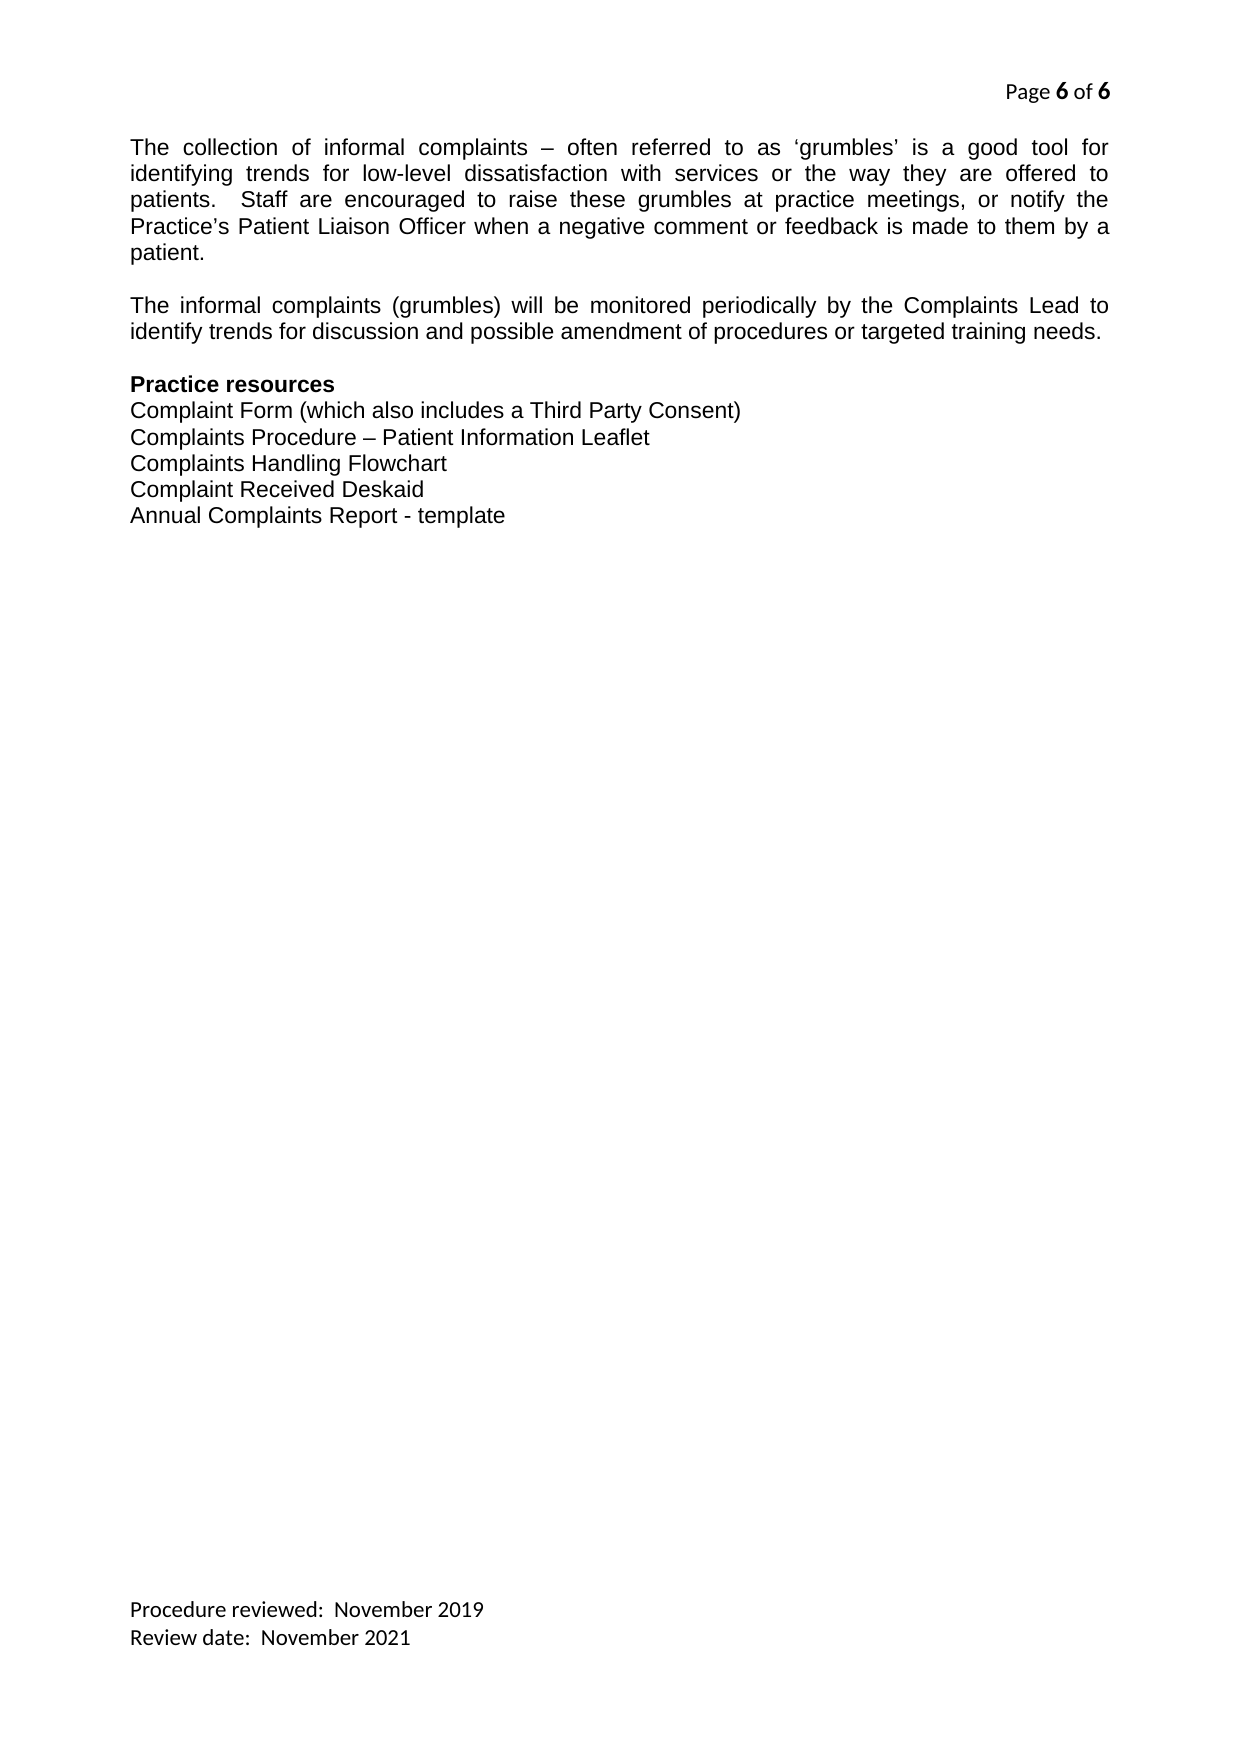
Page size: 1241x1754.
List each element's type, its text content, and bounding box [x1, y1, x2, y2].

text Practice resources [130, 371, 1110, 397]
text The informal complaints (grumbles) will be monitored periodically by the Complaints Lead to identify trends for discussion and possible amendment of procedures or targeted training needs. [130, 292, 1110, 344]
text Complaint Form (which also includes a Third Party Consent) [130, 397, 1110, 423]
text Complaints Procedure – Patient Information Leaflet [130, 423, 1110, 450]
text Complaints Handling Flowchart [130, 450, 1110, 476]
text The collection of informal complaints – often referred to as ‘grumbles’ is a good tool for identifying trends for low-level dissatisfaction with services or the way they are offered to patients. Staff are encouraged to raise these grumbles at practice meetings, or notify the Practice’s Patient Liaison Officer when a negative comment or feedback is made to them by a patient. [130, 133, 1110, 265]
text Annual Complaints Report - template [130, 502, 1110, 529]
text Complaint Received Deskaid [130, 476, 1110, 502]
